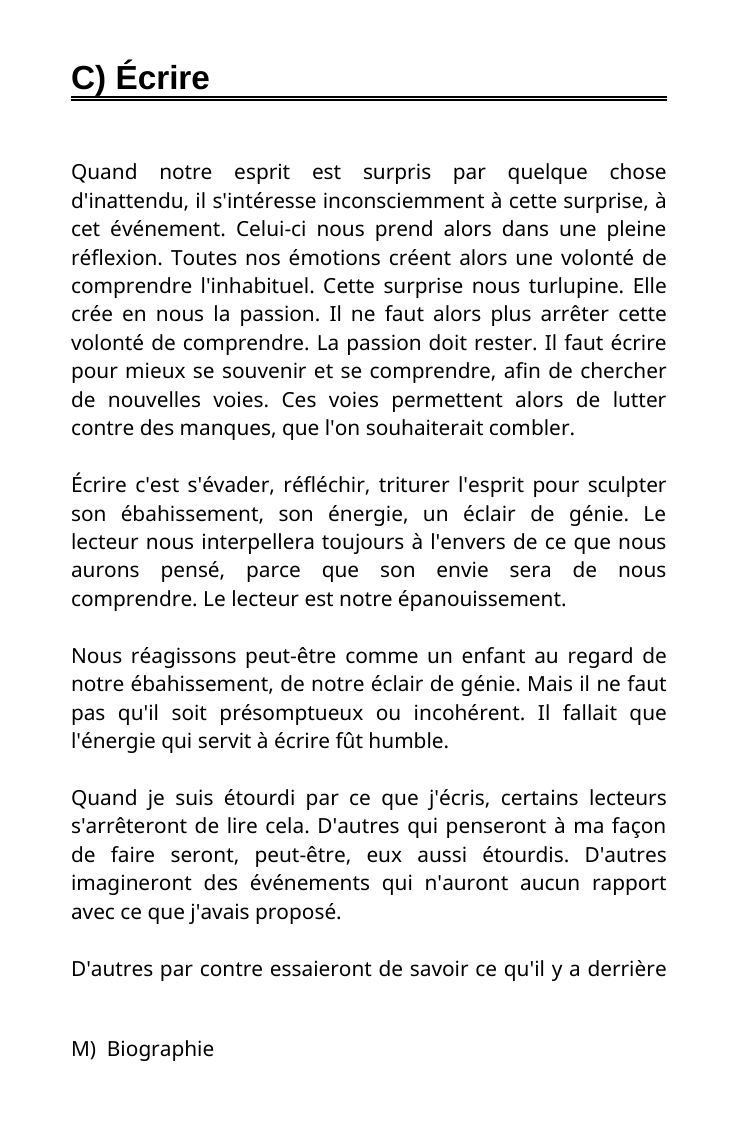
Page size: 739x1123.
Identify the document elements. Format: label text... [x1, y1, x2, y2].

text Quand je suis étourdi par ce que j'écris, certains lecteurs s'arrêteront de lire cela. D'autres qui penseront à ma façon de faire seront, peut-être, eux aussi étourdis. D'autres imagineront des événements qui n'auront aucun rapport avec ce que j'avais proposé. [71, 783, 667, 925]
subtitle Écrire [71, 59, 667, 96]
text Nous réagissons peut-être comme un enfant au regard de notre ébahissement, de notre éclair de génie. Mais il ne faut pas qu'il soit présomptueux ou incohérent. Il fallait que l'énergie qui servit à écrire fût humble. [71, 641, 667, 754]
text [71, 954, 667, 982]
text Quand notre esprit est surpris par quelque chose d'inattendu, il s'intéresse inconsciemment à cette surprise, à cet événement. Celui-ci nous prend alors dans une pleine réflexion. Toutes nos émotions créent alors une volonté de comprendre l'inhabituel. Cette surprise nous turlupine. Elle crée en nous la passion. Il ne faut alors plus arrêter cette volonté de comprendre. La passion doit rester. Il faut écrire pour mieux se souvenir et se comprendre, afin de chercher de nouvelles voies. Ces voies permettent alors de lutter contre des manques, que l'on souhaiterait combler. [71, 157, 667, 442]
text Écrire c'est s'évader, réfléchir, triturer l'esprit pour sculpter son ébahissement, son énergie, un éclair de génie. Le lecteur nous interpellera toujours à l'envers de ce que nous aurons pensé, parce que son envie sera de nous comprendre. Le lecteur est notre épanouissement. [71, 470, 667, 612]
